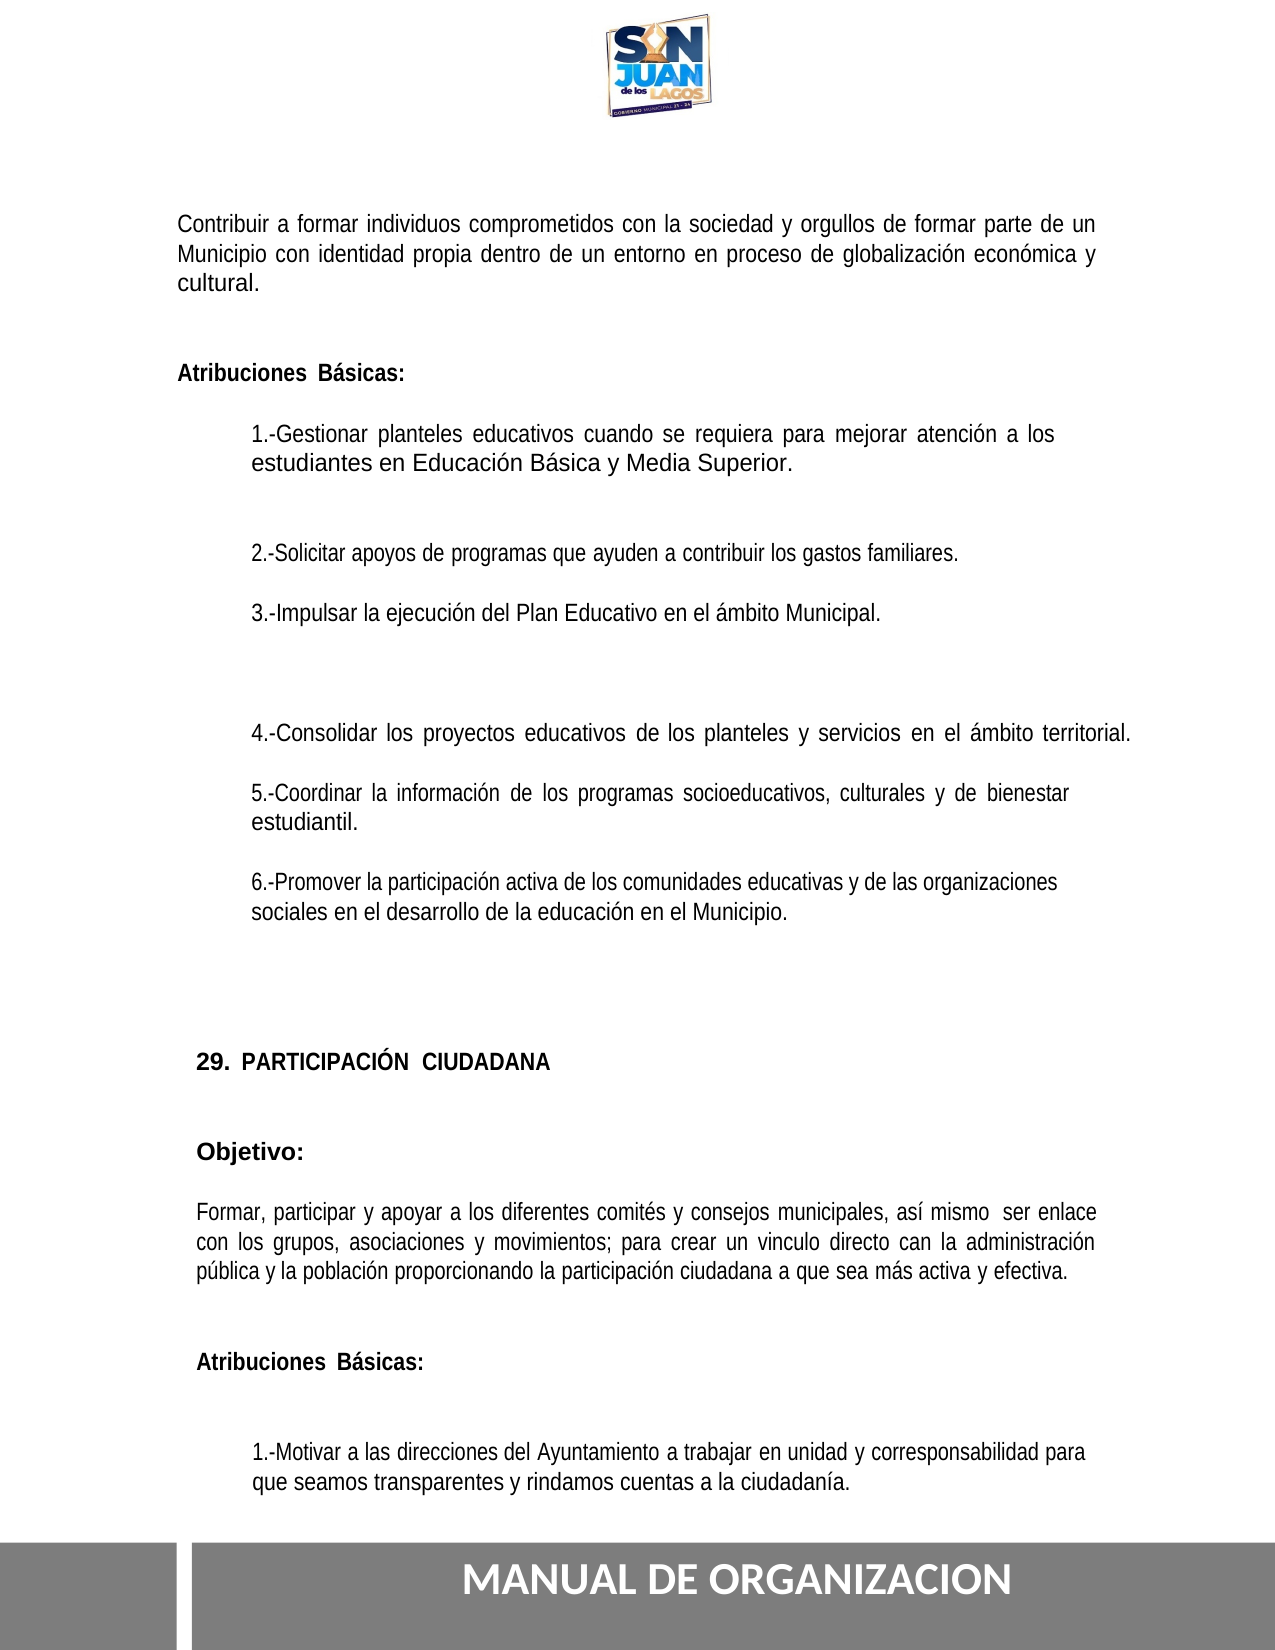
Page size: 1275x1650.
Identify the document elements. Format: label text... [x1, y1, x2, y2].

list PARTICIPACIÓN CIUDADANA [196, 1046, 1171, 1075]
text 1.-Gestionar planteles educativos cuando se requiera para mejorar atención a los estudiantes en Educación Básica y Media Superior. [251, 419, 1171, 477]
subtitle Objetivo: [196, 1136, 1171, 1165]
subtitle Atribuciones Básicas: [177, 358, 1171, 387]
text 5.-Coordinar la información de los programas socioeducativos, culturales y de bienestar estudiantil. [251, 778, 1171, 836]
text 4.-Consolidar los proyectos educativos de los planteles y servicios en el ámbito territorial. [251, 718, 1171, 746]
text Formar, participar y apoyar a los diferentes comités y consejos municipales, así mismo ser enlace con los grupos, asociaciones y movimientos; para crear un vinculo directo can la administración pública y la población proporcionando la participación ciudadana a que sea más activa y efectiva. [196, 1197, 1097, 1285]
text 6.-Promover la participación activa de los comunidades educativas y de las organizaciones sociales en el desarrollo de la educación en el Municipio. [251, 867, 1097, 926]
text 1.-Motivar a las direcciones del Ayuntamiento a trabajar en unidad y corresponsabilidad para que seamos transparentes y rindamos cuentas a la ciudadanía. [252, 1437, 1101, 1496]
text Contribuir a formar individuos comprometidos con la sociedad y orgullos de formar parte de un Municipio con identidad propia dentro de un entorno en proceso de globalización económica y cultural. [177, 209, 1097, 297]
picture [591, 12, 729, 119]
subtitle Atribuciones Básicas: [196, 1347, 1171, 1375]
text 2.-Solicitar apoyos de programas que ayuden a contribuir los gastos familiares. 3.-Impulsar la ejecución del Plan Educativo en el ámbito Municipal. [251, 538, 966, 627]
